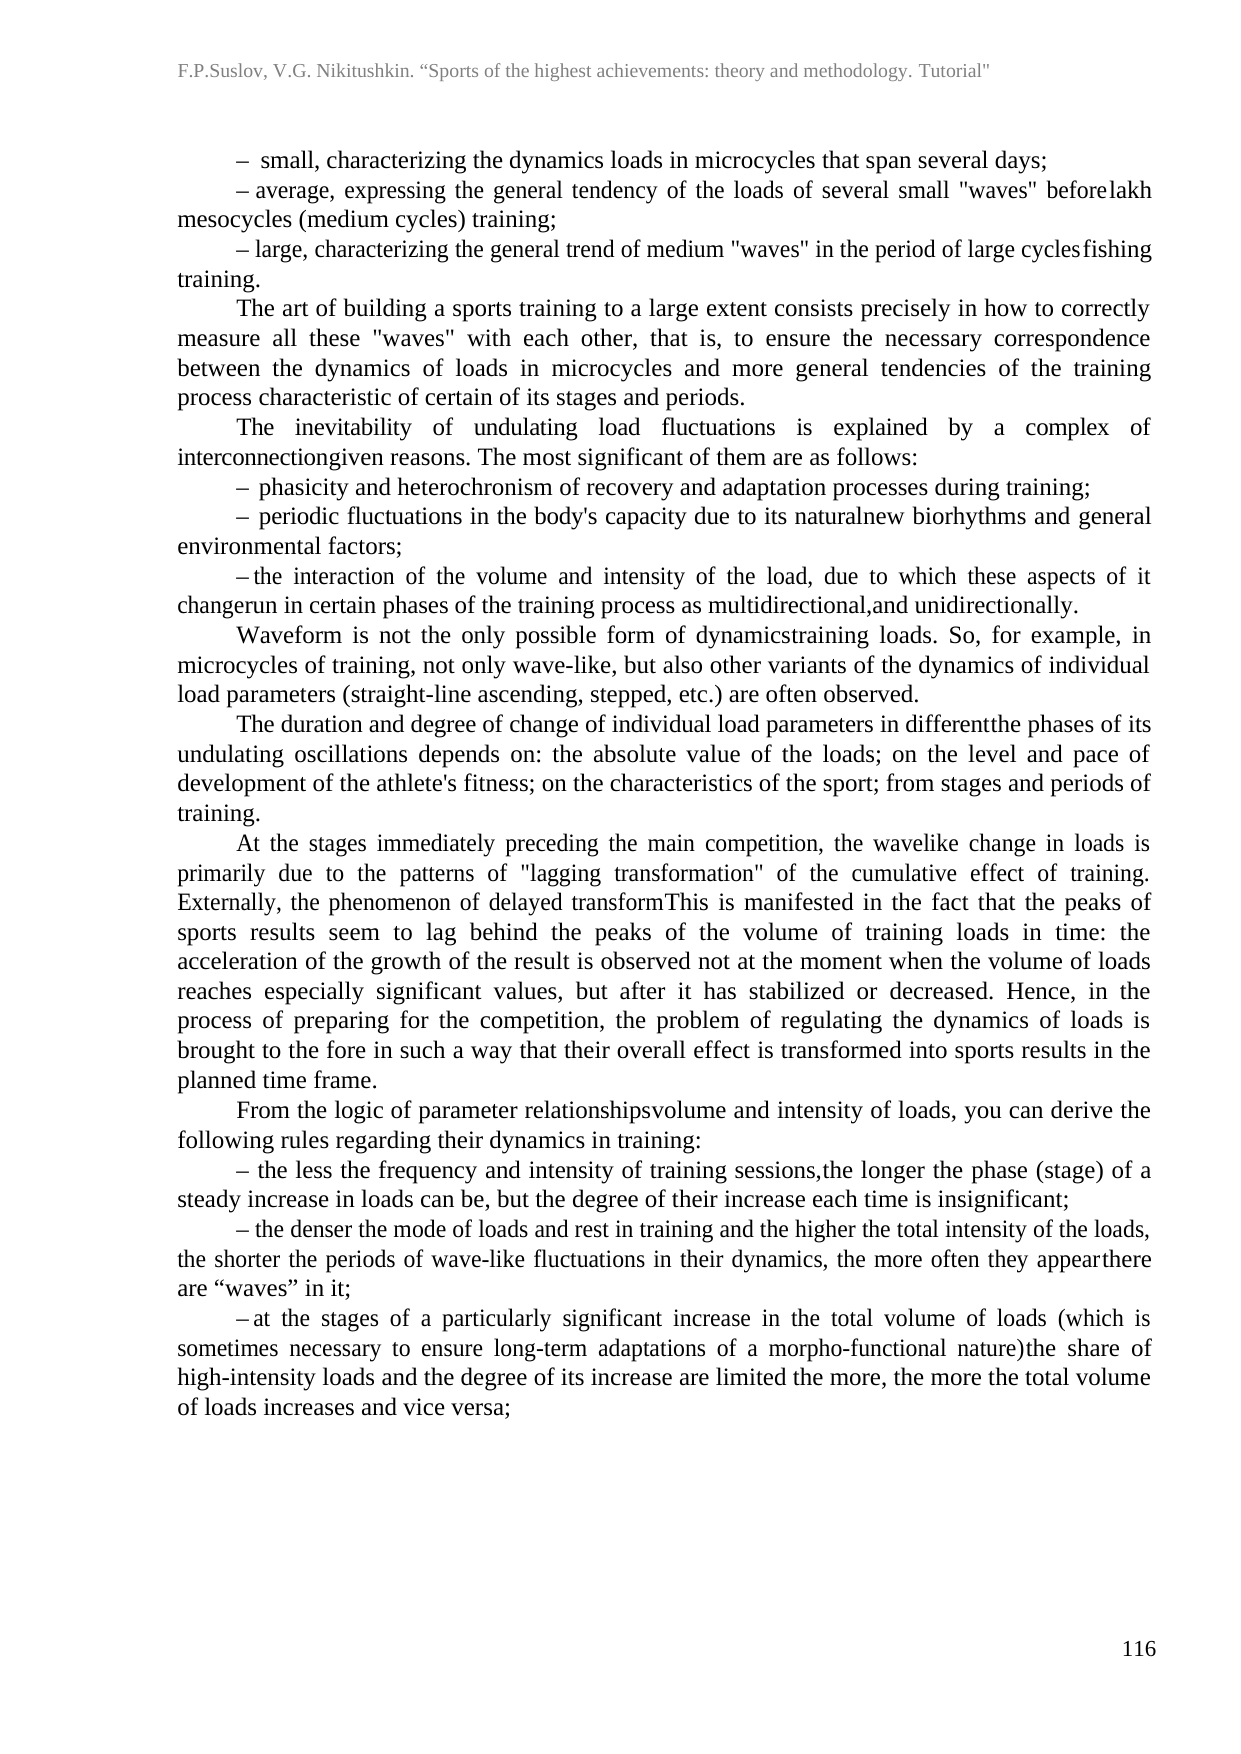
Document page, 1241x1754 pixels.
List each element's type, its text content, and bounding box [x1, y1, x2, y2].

text The inevitability of undulating load fluctuations is explained by a complex of interconnectiongiven reasons. The most significant of them are as follows: [177, 412, 1152, 471]
text The duration and degree of change of individual load parameters in differentthe phases of its undulating oscillations depends on: the absolute value of the loads; on the level and pace of development of the athlete's fitness; on the characteristics of the sport; from stages and periods of training. [177, 709, 1152, 827]
list periodic fluctuations in the body's capacity due to its naturalnew biorhythms and general environmental factors; [177, 501, 1152, 560]
text At the stages immediately preceding the main competition, the wavelike change in loads is primarily due to the patterns of "lagging transformation" of the cumulative effect of training. Externally, the phenomenon of delayed transformThis is manifested in the fact that the peaks of sports results seem to lag behind the peaks of the volume of training loads in time: the acceleration of the growth of the result is observed not at the moment when the volume of loads reaches especially significant values, but after it has stabilized or decreased. Hence, in the process of preparing for the competition, the problem of regulating the dynamics of loads is brought to the fore in such a way that their overall effect is transformed into sports results in the planned time frame. [177, 828, 1152, 1093]
text From the logic of parameter relationshipsvolume and intensity of loads, you can derive the following rules regarding their dynamics in training: [177, 1095, 1152, 1154]
list at the stages of a particularly significant increase in the total volume of loads (which is sometimes necessary to ensure long-term adaptations of a morpho-functional nature)the share of high-intensity loads and the degree of its increase are limited the more, the more the total volume of loads increases and vice versa; [177, 1303, 1152, 1421]
list the less the frequency and intensity of training sessions,the longer the phase (stage) of a steady increase in loads can be, but the degree of their increase each time is insignificant; [177, 1155, 1152, 1213]
text The art of building a sports training to a large extent consists precisely in how to correctly measure all these "waves" with each other, that is, to ensure the necessary correspondence between the dynamics of loads in microcycles and more general tendencies of the training process characteristic of certain of its stages and periods. [177, 293, 1152, 411]
list large, characterizing the general trend of medium "waves" in the period of large cyclesfishing training. [177, 234, 1152, 292]
list average, expressing the general tendency of the loads of several small "waves" beforelakh mesocycles (medium cycles) training; [177, 175, 1152, 233]
list small, characterizing the dynamics loads in microcycles that span several days; [177, 145, 1152, 174]
list the interaction of the volume and intensity of the load, due to which these aspects of it changerun in certain phases of the training process as multidirectional,and unidirectionally. [177, 561, 1152, 619]
list phasicity and heterochronism of recovery and adaptation processes during training; [177, 472, 1152, 500]
text Waveform is not the only possible form of dynamicstraining loads. So, for example, in microcycles of training, not only wave-like, but also other variants of the dynamics of individual load parameters (straight-line ascending, stepped, etc.) are often observed. [177, 620, 1152, 708]
list the denser the mode of loads and rest in training and the higher the total intensity of the loads, the shorter the periods of wave-like fluctuations in their dynamics, the more often they appearthere are “waves” in it; [177, 1214, 1152, 1302]
